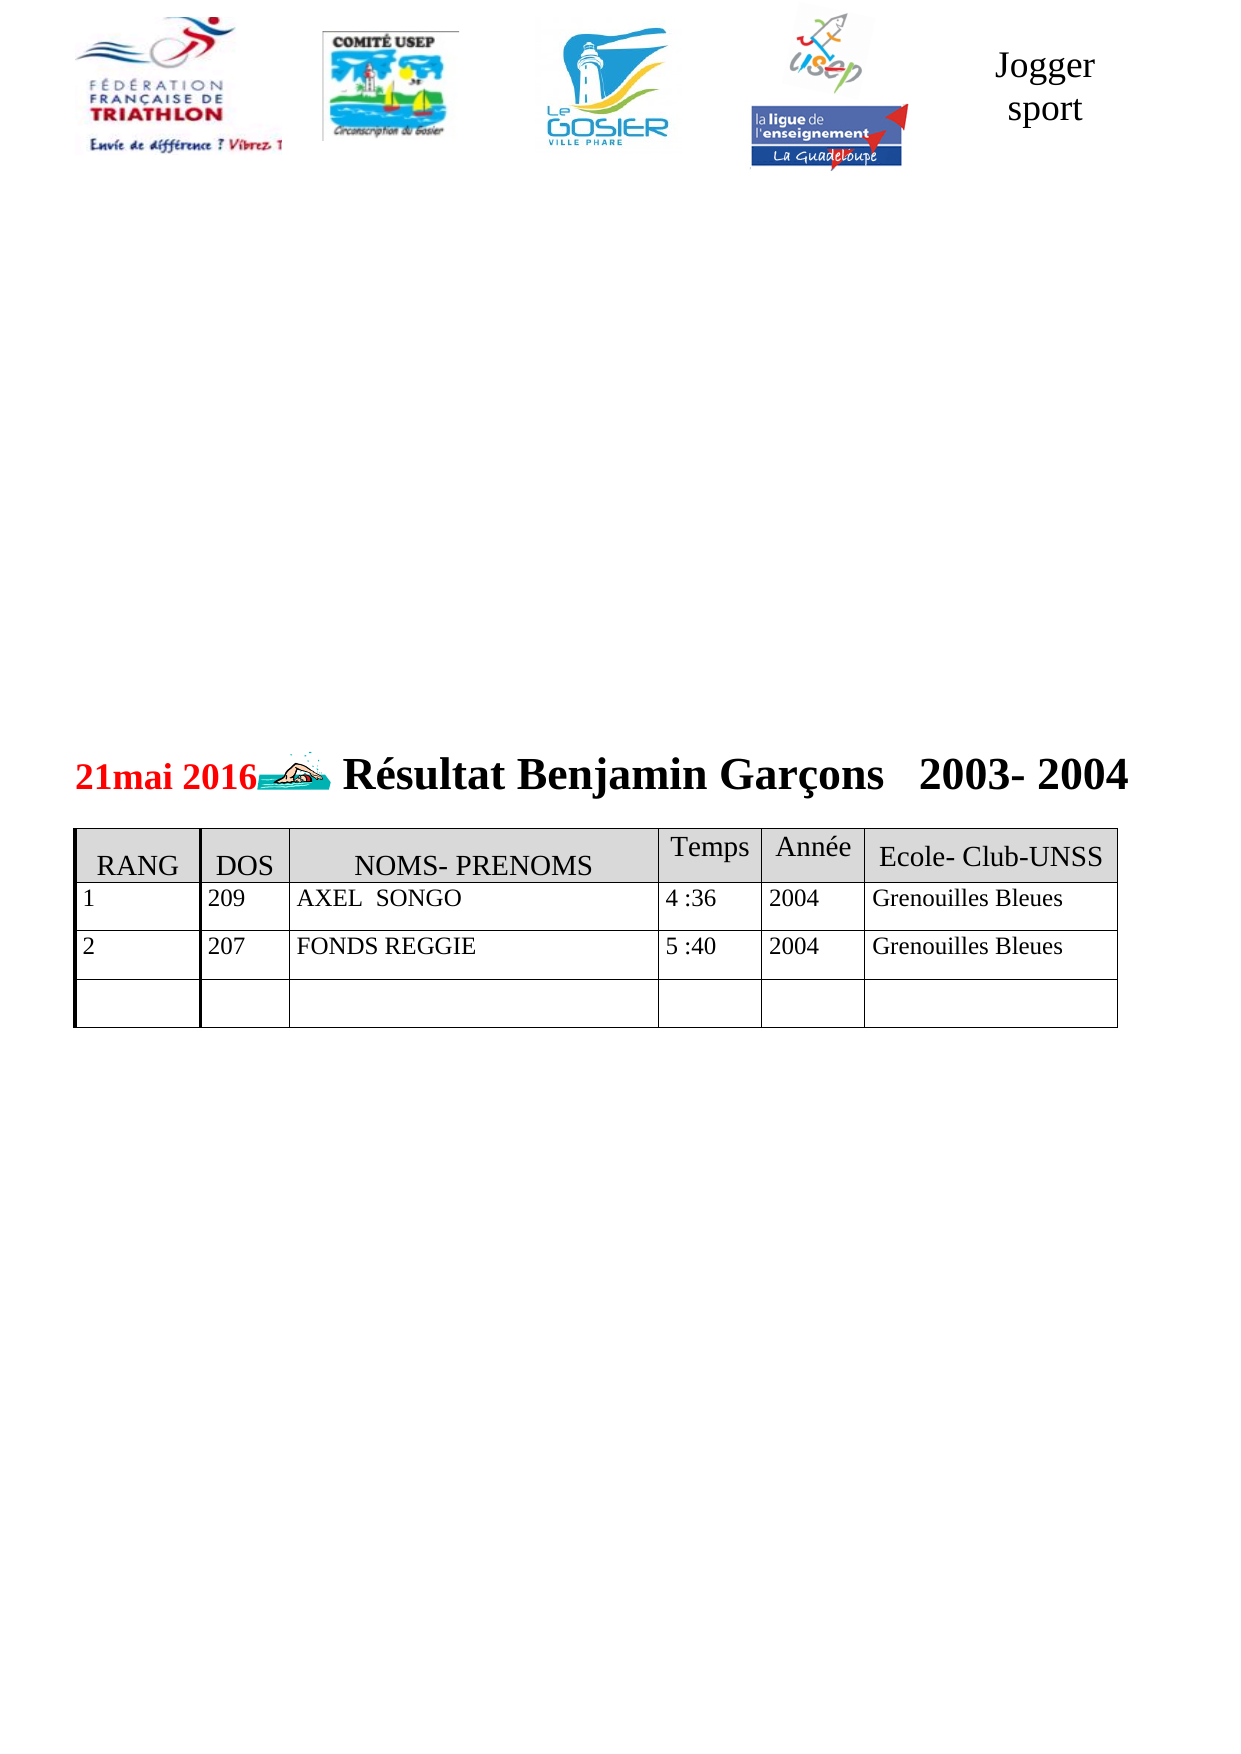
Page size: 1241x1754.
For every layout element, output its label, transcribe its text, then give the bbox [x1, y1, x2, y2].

table_cell Grenouilles Bleues [865, 883, 1117, 930]
table_cell 207 [202, 931, 289, 978]
table_cell [762, 980, 864, 1027]
table_cell FONDS REGGIE [290, 931, 658, 978]
table_header NOMS- PRENOMS [290, 829, 658, 882]
table_header Année [762, 829, 864, 882]
table_cell [659, 980, 761, 1027]
table_header Temps [659, 829, 761, 882]
table_cell AXEL SONGO [290, 883, 658, 930]
table_cell 2004 [762, 883, 864, 930]
table_cell 209 [202, 883, 289, 930]
picture [535, 17, 683, 154]
table_cell 2 [77, 931, 199, 978]
table_cell 1 [77, 883, 199, 930]
table_header RANG [77, 829, 199, 882]
picture [744, 2, 910, 172]
text 21mai 2016 Résultat Benjamin Garçons 2003- 2004 [75, 747, 1165, 799]
table_cell [290, 980, 658, 1027]
table_cell 4 :36 [659, 883, 761, 930]
picture [322, 31, 460, 141]
table_header Ecole- Club-UNSS [865, 829, 1117, 882]
table_cell 2004 [762, 931, 864, 978]
table_cell [202, 980, 289, 1027]
table_header DOS [202, 829, 289, 882]
picture [75, 17, 282, 155]
table_cell [77, 980, 199, 1027]
table_cell [865, 980, 1117, 1027]
table_cell Grenouilles Bleues [865, 931, 1117, 978]
table_cell 5 :40 [659, 931, 761, 978]
